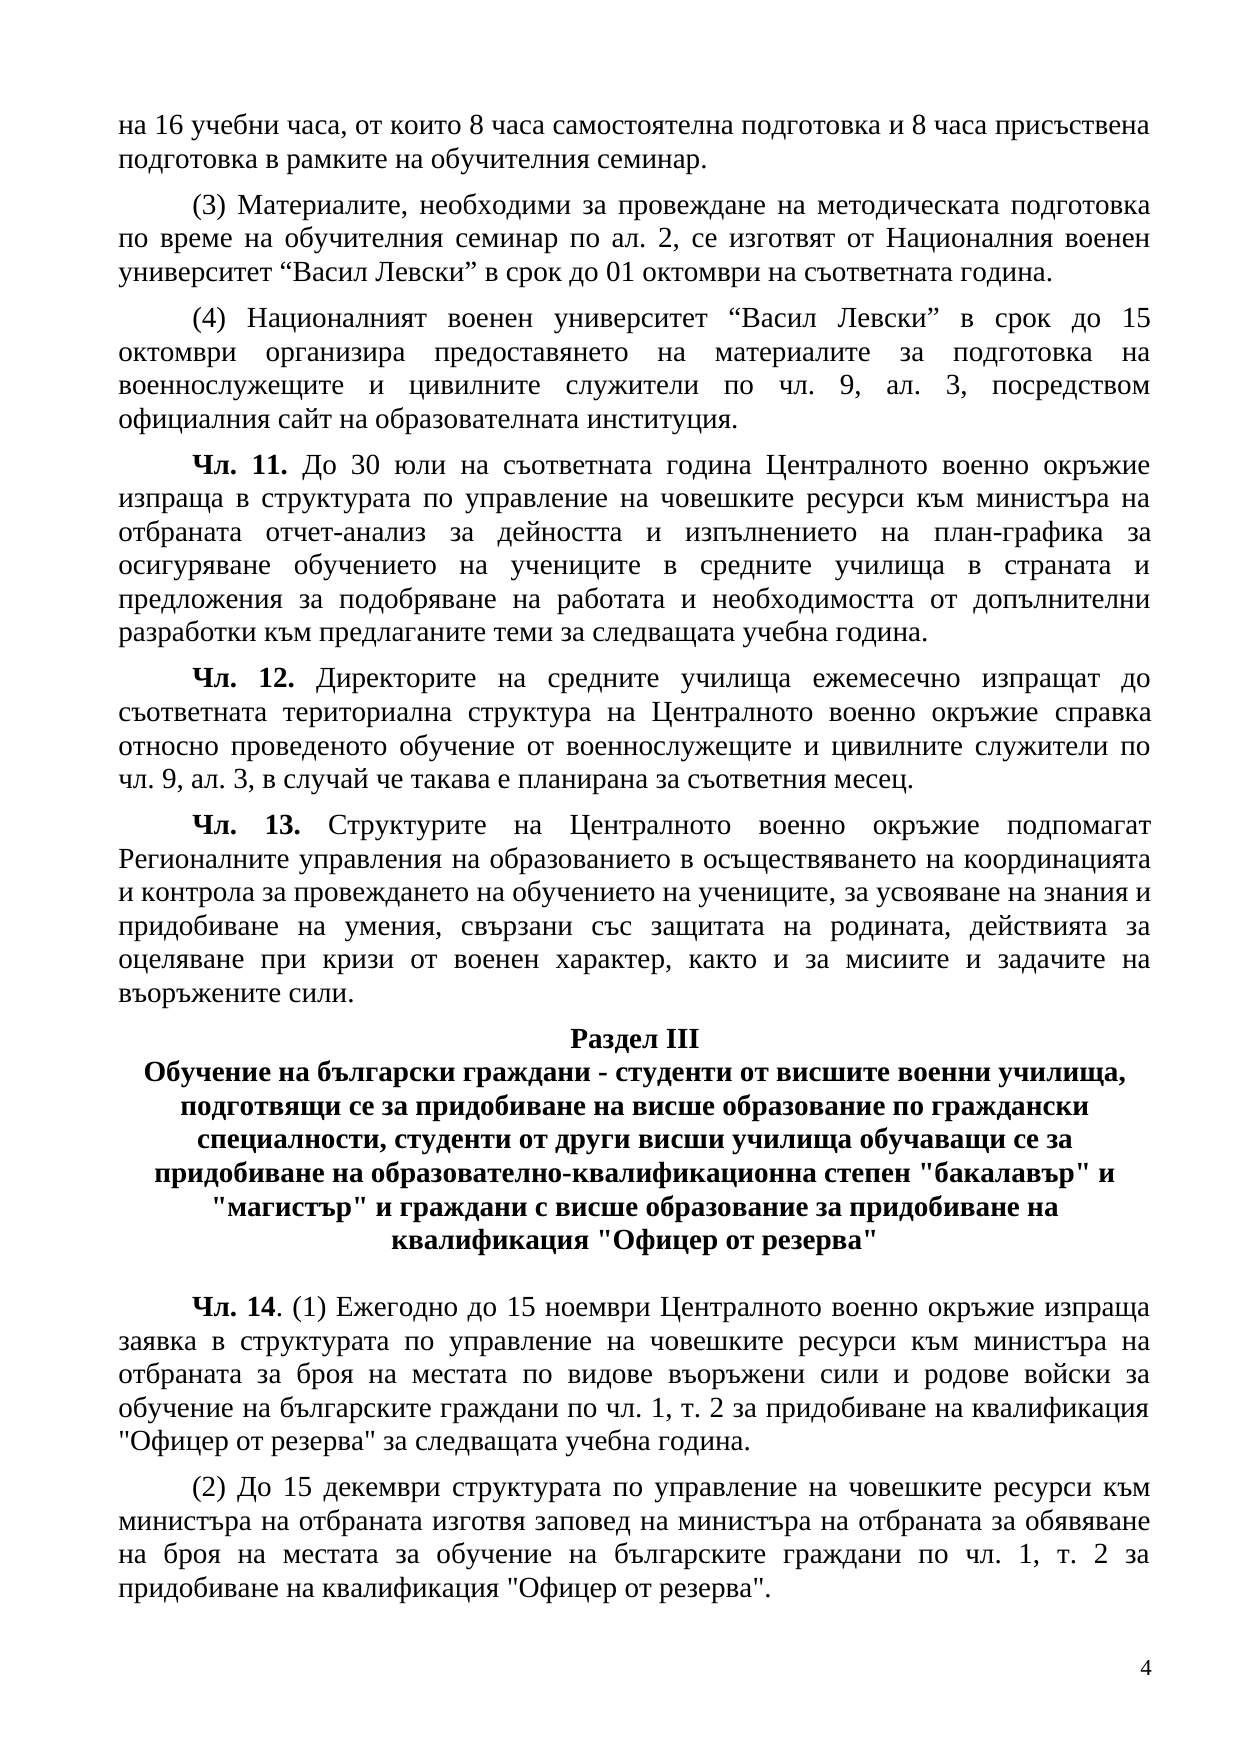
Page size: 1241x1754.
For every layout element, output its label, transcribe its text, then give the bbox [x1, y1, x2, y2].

text (3) Материалите, необходими за провеждане на методическата подготовка по време на обучителния семинар по ал. 2, се изготвят от Националния военен университет “Васил Левски” в срок до 01 октомври на съответната година. [118, 187, 1152, 288]
text Чл. 13. Структурите на Централното военно окръжие подпомагат Регионалните управления на образованието в осъществяването на координацията и контрола за провеждането на обучението на учениците, за усвояване на знания и придобиване на умения, свързани със защитата на родината, действията за оцеляване при кризи от военен характер, както и за мисиите и задачите на въоръжените сили. [118, 807, 1152, 1008]
text Чл. 11. До 30 юли на съответната година Централното военно окръжие изпраща в структурата по управление на човешките ресурси към министъра на отбраната отчет-анализ за дейността и изпълнението на план-графика за осигуряване обучението на учениците в средните училища в страната и предложения за подобряване на работата и необходимостта от допълнителни разработки към предлаганите теми за следващата учебна година. [118, 447, 1152, 648]
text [118, 107, 1152, 174]
text Чл. 14. (1) Ежегодно до 15 ноември Централното военно окръжие изпраща заявка в структурата по управление на човешките ресурси към министъра на отбраната за броя на местата по видове въоръжени сили и родове войски за обучение на българските граждани по чл. 1, т. 2 за придобиване на квалификация "Офицер от резерва" за следващата учебна година. [118, 1289, 1152, 1457]
text (2) До 15 декември структурата по управление на човешките ресурси към министъра на отбраната изготвя заповед на министъра на отбраната за обявяване на броя на местата за обучение на българските граждани по чл. 1, т. 2 за придобиване на квалификация "Офицер от резерва". [118, 1469, 1152, 1604]
text Раздел III [118, 1021, 1152, 1054]
text Обучение на български граждани - студенти от висшите военни училища, подготвящи се за придобиване на висше образование по граждански специалности, студенти от други висши училища обучаващи се за придобиване на образователно-квалификационна степен "бакалавър" и "магистър" и граждани с висше образование за придобиване на квалификация "Офицер от резерва" [118, 1054, 1152, 1256]
text Чл. 12. Директорите на средните училища ежемесечно изпращат до съответната териториална структура на Централното военно окръжие справка относно проведеното обучение от военнослужещите и цивилните служители по чл. 9, ал. 3, в случай че такава е планирана за съответния месец. [118, 661, 1152, 795]
text (4) Националният военен университет “Васил Левски” в срок до 15 октомври организира предоставянето на материалите за подготовка на военнослужещите и цивилните служители по чл. 9, ал. 3, посредством официалния сайт на образователната институция. [118, 300, 1152, 434]
